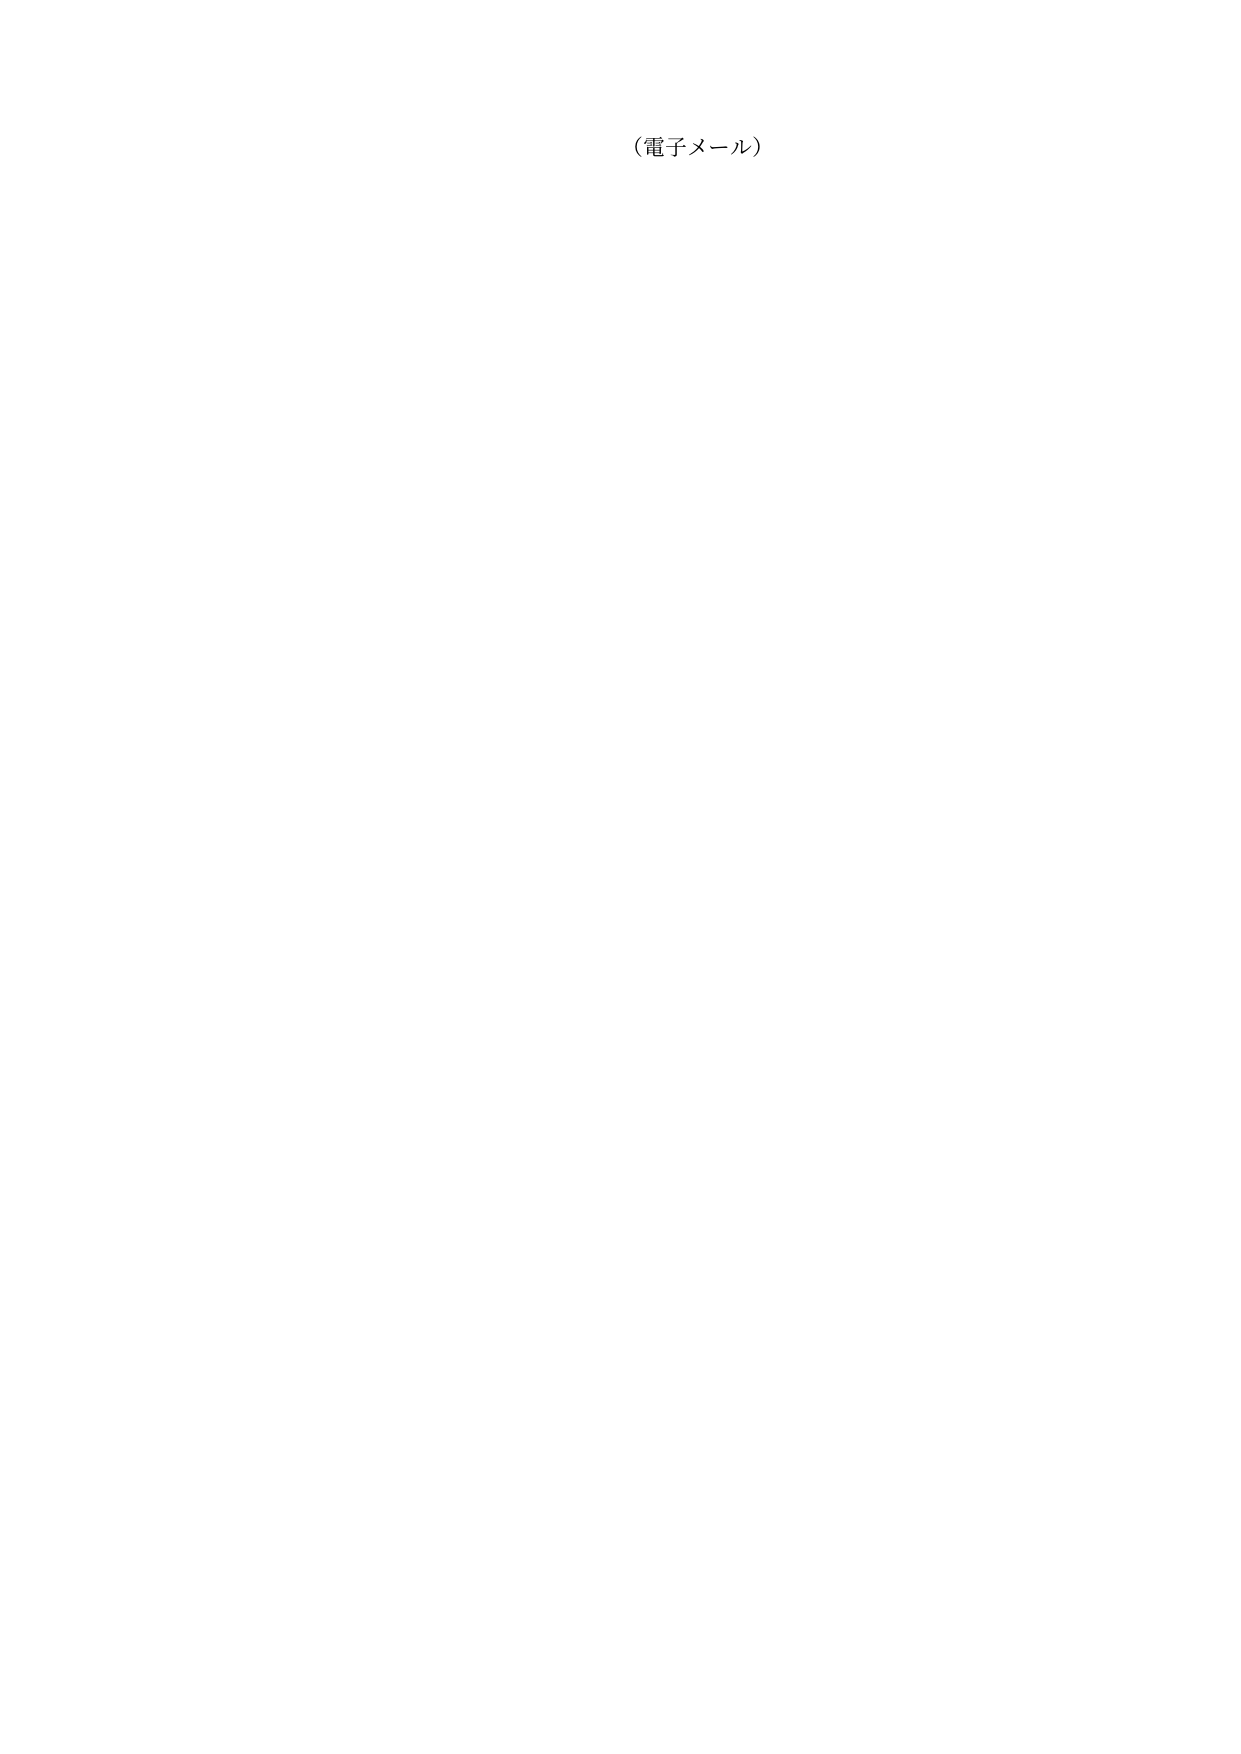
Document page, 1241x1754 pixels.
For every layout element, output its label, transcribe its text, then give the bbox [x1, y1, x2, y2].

text （電子メール） [118, 127, 1122, 164]
